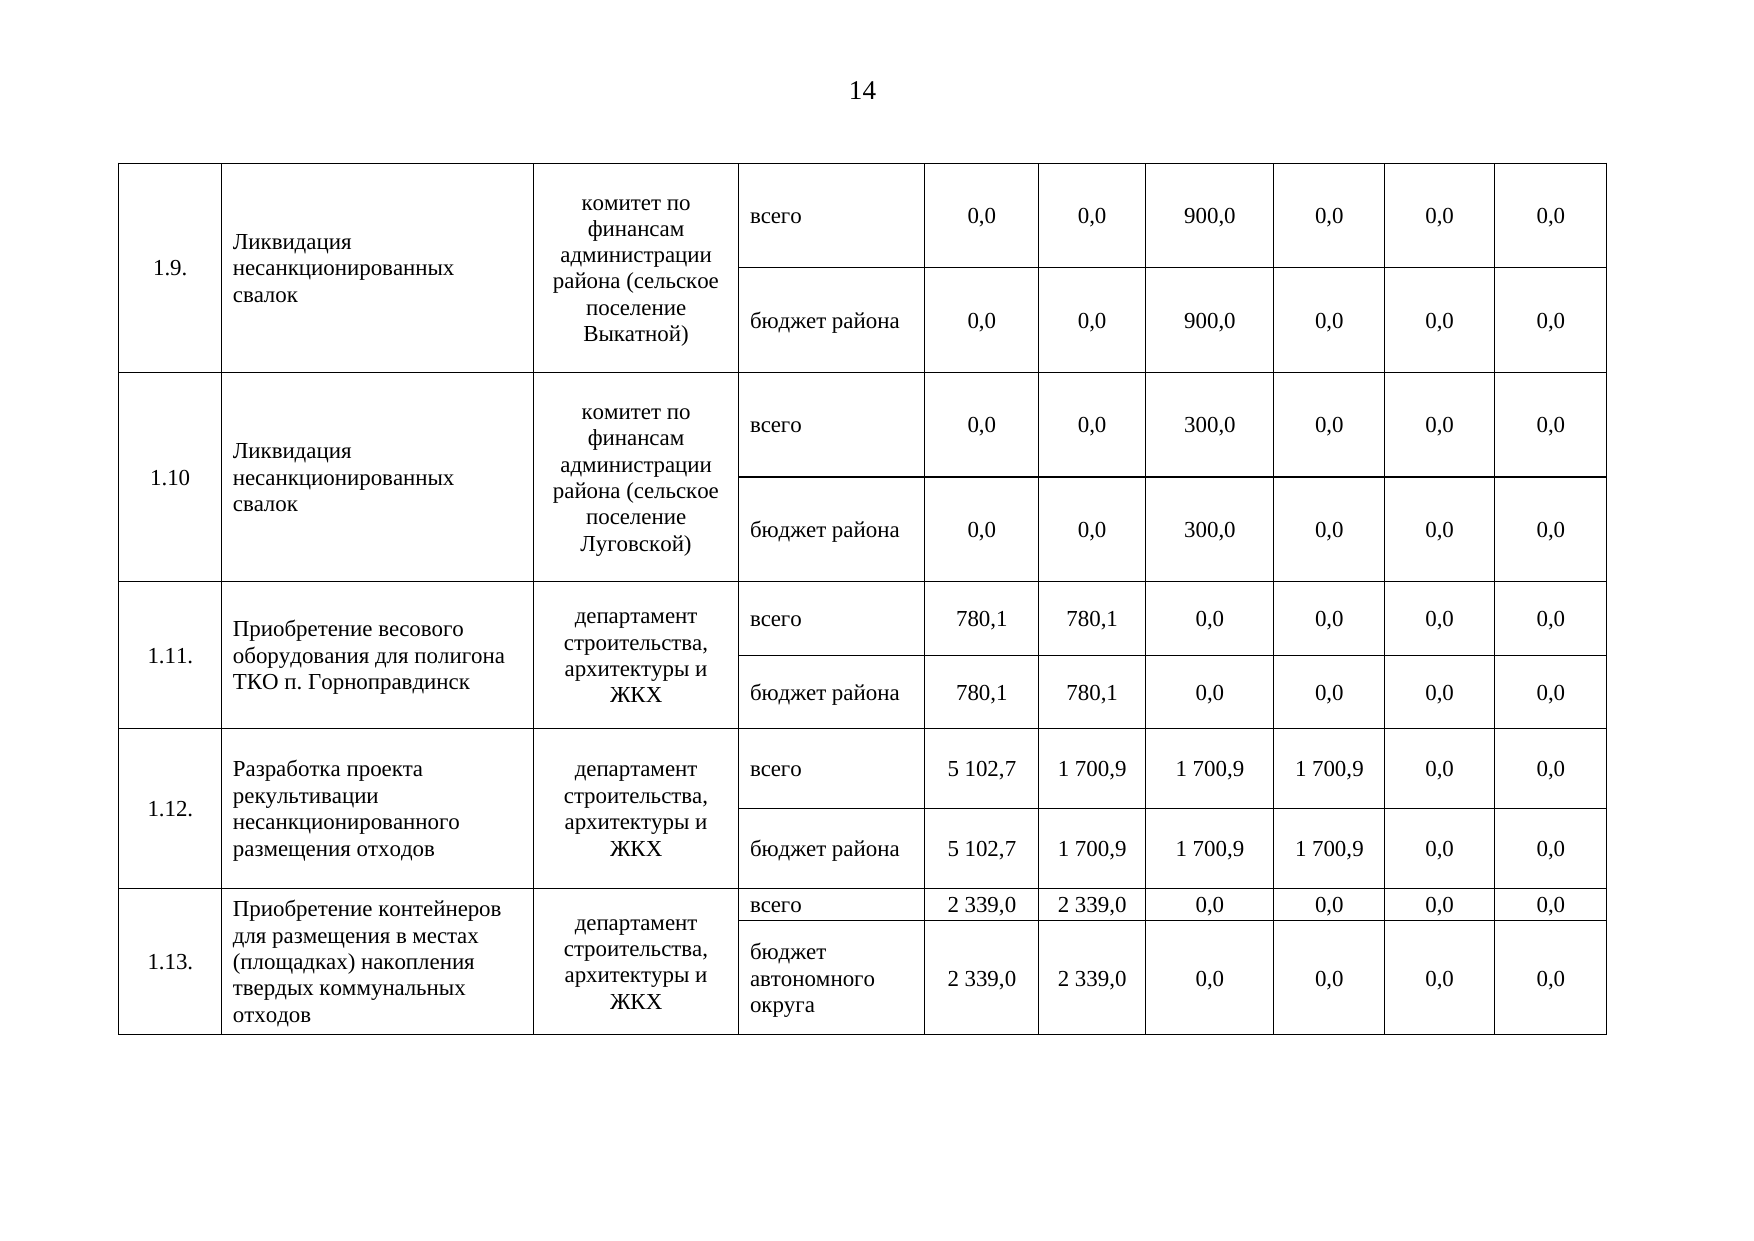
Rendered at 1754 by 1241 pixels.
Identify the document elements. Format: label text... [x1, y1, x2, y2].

table_cell 0,0 [1495, 921, 1606, 1034]
table_cell 0,0 [1385, 478, 1494, 581]
table_cell 0,0 [1385, 921, 1494, 1034]
table_cell бюджет района [739, 656, 924, 728]
table_cell 5 102,7 [925, 809, 1038, 887]
table_cell 1.12. [119, 729, 221, 887]
table_cell 0,0 [1039, 373, 1145, 476]
table_cell бюджет района [739, 809, 924, 887]
table_cell 2 339,0 [925, 921, 1038, 1034]
table_cell 0,0 [1146, 889, 1273, 920]
table_cell 780,1 [1039, 656, 1145, 728]
table_cell 0,0 [1274, 268, 1384, 372]
table_cell 0,0 [1385, 809, 1494, 887]
table_cell 0,0 [1274, 373, 1384, 476]
table_cell 0,0 [1274, 478, 1384, 581]
table_cell 1 700,9 [1146, 809, 1273, 887]
table_cell 900,0 [1146, 164, 1273, 267]
table_cell бюджет района [739, 478, 924, 581]
table_cell 780,1 [925, 656, 1038, 728]
table_cell 0,0 [925, 164, 1038, 267]
table_cell 1.11. [119, 582, 221, 728]
table_cell 0,0 [1274, 889, 1384, 920]
table_cell бюджет района [739, 268, 924, 372]
table_cell 0,0 [1495, 809, 1606, 887]
table_cell 0,0 [1495, 268, 1606, 372]
table_cell 1 700,9 [1146, 729, 1273, 808]
table_cell 0,0 [925, 268, 1038, 372]
table_cell 0,0 [1274, 921, 1384, 1034]
table_cell 0,0 [1385, 164, 1494, 267]
table_cell 900,0 [1146, 268, 1273, 372]
table_cell 300,0 [1146, 478, 1273, 581]
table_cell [222, 164, 533, 372]
table_cell 1 700,9 [1274, 729, 1384, 808]
table_cell 0,0 [1146, 921, 1273, 1034]
table_cell 1.10 [119, 373, 221, 581]
table_cell всего [739, 889, 924, 920]
table_cell 0,0 [1495, 164, 1606, 267]
table_cell департамент строительства, архитектуры и ЖКХ [534, 729, 738, 887]
table_cell 300,0 [1146, 373, 1273, 476]
table_cell департамент строительства, архитектуры и ЖКХ [534, 889, 738, 1034]
table_cell 780,1 [925, 582, 1038, 654]
table_cell 0,0 [1274, 656, 1384, 728]
table_cell 0,0 [925, 373, 1038, 476]
table_cell Приобретение контейнеров для размещения в местах (площадках) накопления твердых коммунальных отходов [222, 889, 533, 1034]
table_cell всего [739, 164, 924, 267]
table_cell 0,0 [1495, 582, 1606, 654]
table_cell 1 700,9 [1039, 809, 1145, 887]
table_cell 5 102,7 [925, 729, 1038, 808]
table_cell 0,0 [1039, 164, 1145, 267]
table_cell 0,0 [1385, 373, 1494, 476]
table_cell 2 339,0 [1039, 921, 1145, 1034]
table_cell 0,0 [925, 478, 1038, 581]
table_cell всего [739, 373, 924, 476]
table_cell 0,0 [1385, 729, 1494, 808]
table_cell 0,0 [1495, 656, 1606, 728]
table_cell 0,0 [1039, 478, 1145, 581]
table_cell 1 700,9 [1274, 809, 1384, 887]
table_cell 1.9. [119, 164, 221, 372]
table_cell 0,0 [1385, 268, 1494, 372]
table_cell департамент строительства, архитектуры и ЖКХ [534, 582, 738, 728]
table_cell 0,0 [1385, 582, 1494, 654]
table_cell Приобретение весового оборудования для полигона ТКО п. Горноправдинск [222, 582, 533, 728]
table_cell 0,0 [1274, 164, 1384, 267]
table_cell 0,0 [1274, 582, 1384, 654]
table_cell 0,0 [1385, 889, 1494, 920]
table_cell всего [739, 729, 924, 808]
table_cell 0,0 [1495, 478, 1606, 581]
table_cell 2 339,0 [1039, 889, 1145, 920]
table_cell 1.13. [119, 889, 221, 1034]
table_cell комитет по финансам администрации района (сельское поселение Луговской) [534, 373, 738, 581]
table_cell Ликвидация несанкционированных свалок [222, 373, 533, 581]
table_cell всего [739, 582, 924, 654]
table_cell 2 339,0 [925, 889, 1038, 920]
table_cell 0,0 [1495, 373, 1606, 476]
table_cell 0,0 [1146, 656, 1273, 728]
table_cell 0,0 [1039, 268, 1145, 372]
table_cell 1 700,9 [1039, 729, 1145, 808]
table_cell 0,0 [1385, 656, 1494, 728]
table_cell 0,0 [1146, 582, 1273, 654]
table_cell бюджет автономного округа [739, 921, 924, 1034]
table_cell 780,1 [1039, 582, 1145, 654]
table_cell 0,0 [1495, 889, 1606, 920]
table_cell комитет по финансам администрации района (сельское поселение Выкатной) [534, 164, 738, 372]
table_cell Разработка проекта рекультивации несанкционированного размещения отходов [222, 729, 533, 887]
table_cell 0,0 [1495, 729, 1606, 808]
